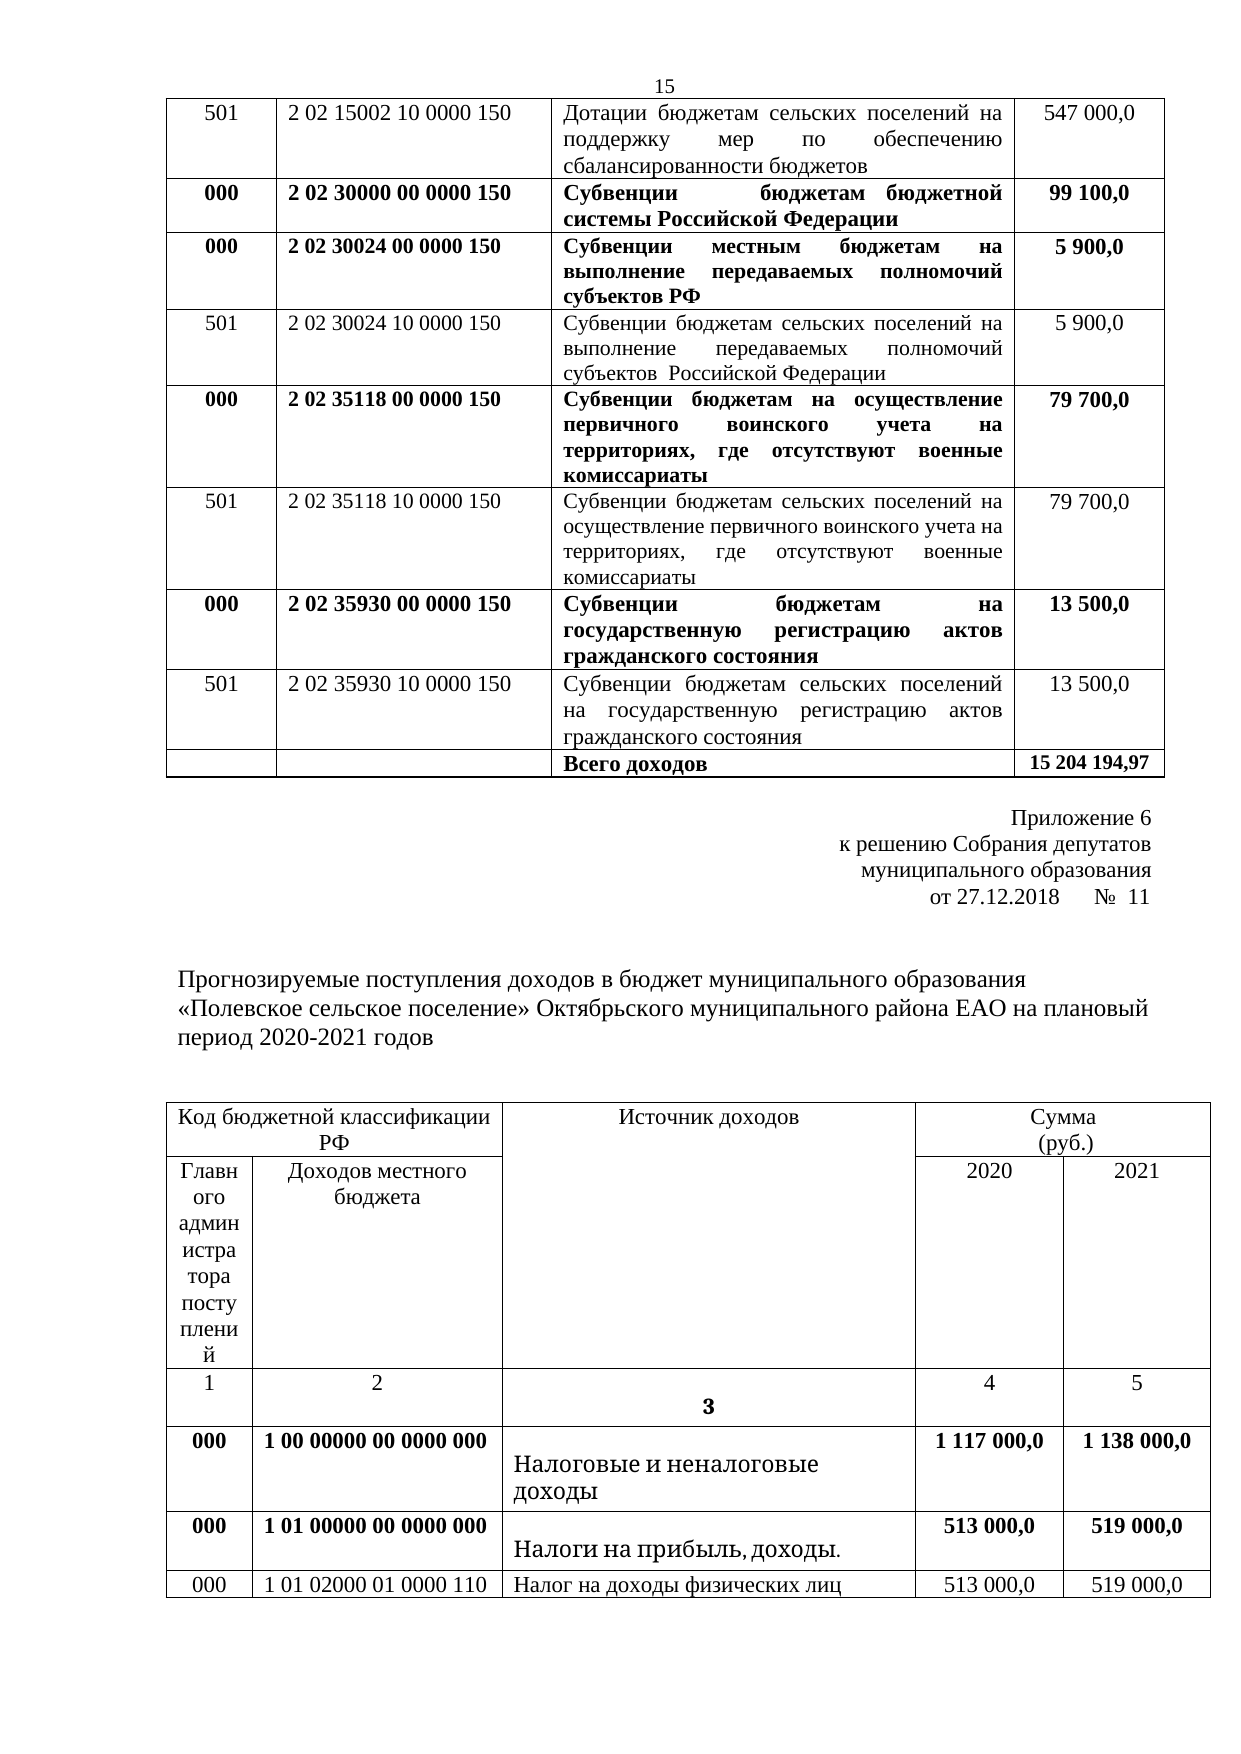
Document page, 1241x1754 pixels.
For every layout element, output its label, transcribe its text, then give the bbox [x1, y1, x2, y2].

table_header Код бюджетной классификации РФ [167, 1103, 502, 1156]
table_cell 5 [1064, 1369, 1210, 1426]
table_cell Налоговые и неналоговые доходы [503, 1427, 915, 1511]
table_cell 1 00 00000 00 0000 000 [253, 1427, 502, 1511]
table_cell 2 02 35118 00 0000 150 [277, 386, 551, 487]
table_cell 2 02 30000 00 0000 150 [277, 179, 551, 232]
table_cell 1 01 02000 01 0000 110 [253, 1571, 502, 1597]
table_cell Субвенции бюджетам сельских поселений на выполнение передаваемых полномочий субъектов Российской Федерации [552, 310, 1014, 385]
table_cell 513 000,0 [916, 1571, 1063, 1597]
table_cell 2 02 30024 00 0000 150 [277, 233, 551, 308]
table_cell Субвенции местным бюджетам на выполнение передаваемых полномочий субъектов РФ [552, 233, 1014, 308]
table_cell 513 000,0 [916, 1512, 1063, 1570]
table_cell Доходов местного бюджета [253, 1157, 502, 1368]
table_cell Субвенции бюджетам на государственную регистрацию актов гражданского состояния [552, 590, 1014, 669]
text Приложение 6 [177, 804, 1152, 830]
table_cell 000 [167, 1427, 252, 1511]
table_cell 5 900,0 [1015, 233, 1164, 308]
table_cell 79 700,0 [1015, 386, 1164, 487]
table_cell 1 [167, 1369, 252, 1426]
table_cell 2020 [916, 1157, 1063, 1368]
table_cell 501 [167, 670, 276, 749]
table_cell 501 [167, 310, 276, 385]
table_cell 519 000,0 [1064, 1512, 1210, 1570]
table_cell Субвенции бюджетам бюджетной системы Российской Федерации [552, 179, 1014, 232]
table_cell Налог на доходы физических лиц [503, 1571, 915, 1597]
table_cell 99 100,0 [1015, 179, 1164, 232]
table_cell 000 [167, 233, 276, 308]
table_cell Субвенции бюджетам на осуществление первичного воинского учета на территориях, где отсутствуют военные комиссариаты [552, 386, 1014, 487]
table_cell 79 700,0 [1015, 488, 1164, 589]
table_cell 000 [167, 386, 276, 487]
table_cell 1 138 000,0 [1064, 1427, 1210, 1511]
table_cell 2 [253, 1369, 502, 1426]
text муниципального образования [177, 857, 1152, 883]
table_cell 1 01 00000 00 0000 000 [253, 1512, 502, 1570]
table_cell 3 [503, 1369, 915, 1426]
table_cell Дотации бюджетам сельских поселений на поддержку мер по обеспечению сбалансированности бюджетов [552, 99, 1014, 178]
table_cell 000 [167, 1512, 252, 1570]
text Прогнозируемые поступления доходов в бюджет муниципального образования «Полевское сельское поселение» Октябрьского муниципального района ЕАО на плановый период 2020-2021 годов [177, 964, 1152, 1051]
table_header Сумма (руб.) [916, 1103, 1210, 1156]
table_cell [277, 750, 551, 776]
table_cell 4 [916, 1369, 1063, 1426]
table_cell 2 02 35930 10 0000 150 [277, 670, 551, 749]
table_cell Всего доходов [552, 750, 1014, 776]
table_cell Субвенции бюджетам сельских поселений на государственную регистрацию актов гражданского состояния [552, 670, 1014, 749]
table_cell Главного администратора поступлений [167, 1157, 252, 1368]
table_header Источник доходов [503, 1103, 915, 1368]
table_cell 000 [167, 590, 276, 669]
table_cell 13 500,0 [1015, 590, 1164, 669]
table_cell 5 900,0 [1015, 310, 1164, 385]
table_cell 501 [167, 99, 276, 178]
text к решению Собрания депутатов [177, 830, 1152, 857]
table_cell 501 [167, 488, 276, 589]
table_cell 2 02 35118 10 0000 150 [277, 488, 551, 589]
table_cell 519 000,0 [1064, 1571, 1210, 1597]
table_cell 547 000,0 [1015, 99, 1164, 178]
table_cell 1 117 000,0 [916, 1427, 1063, 1511]
table_cell 15 204 194,97 [1015, 750, 1164, 776]
table_cell 2 02 35930 00 0000 150 [277, 590, 551, 669]
text от 27.12.2018 № 11 [177, 883, 1152, 909]
table_cell 2021 [1064, 1157, 1210, 1368]
table_cell 2 02 15002 10 0000 150 [277, 99, 551, 178]
table_cell 13 500,0 [1015, 670, 1164, 749]
table_cell [167, 750, 276, 776]
table_cell 2 02 30024 10 0000 150 [277, 310, 551, 385]
table_cell 000 [167, 179, 276, 232]
table_cell 000 [167, 1571, 252, 1597]
table_cell Налоги на прибыль, доходы. [503, 1512, 915, 1570]
table_cell Субвенции бюджетам сельских поселений на осуществление первичного воинского учета на территориях, где отсутствуют военные комиссариаты [552, 488, 1014, 589]
